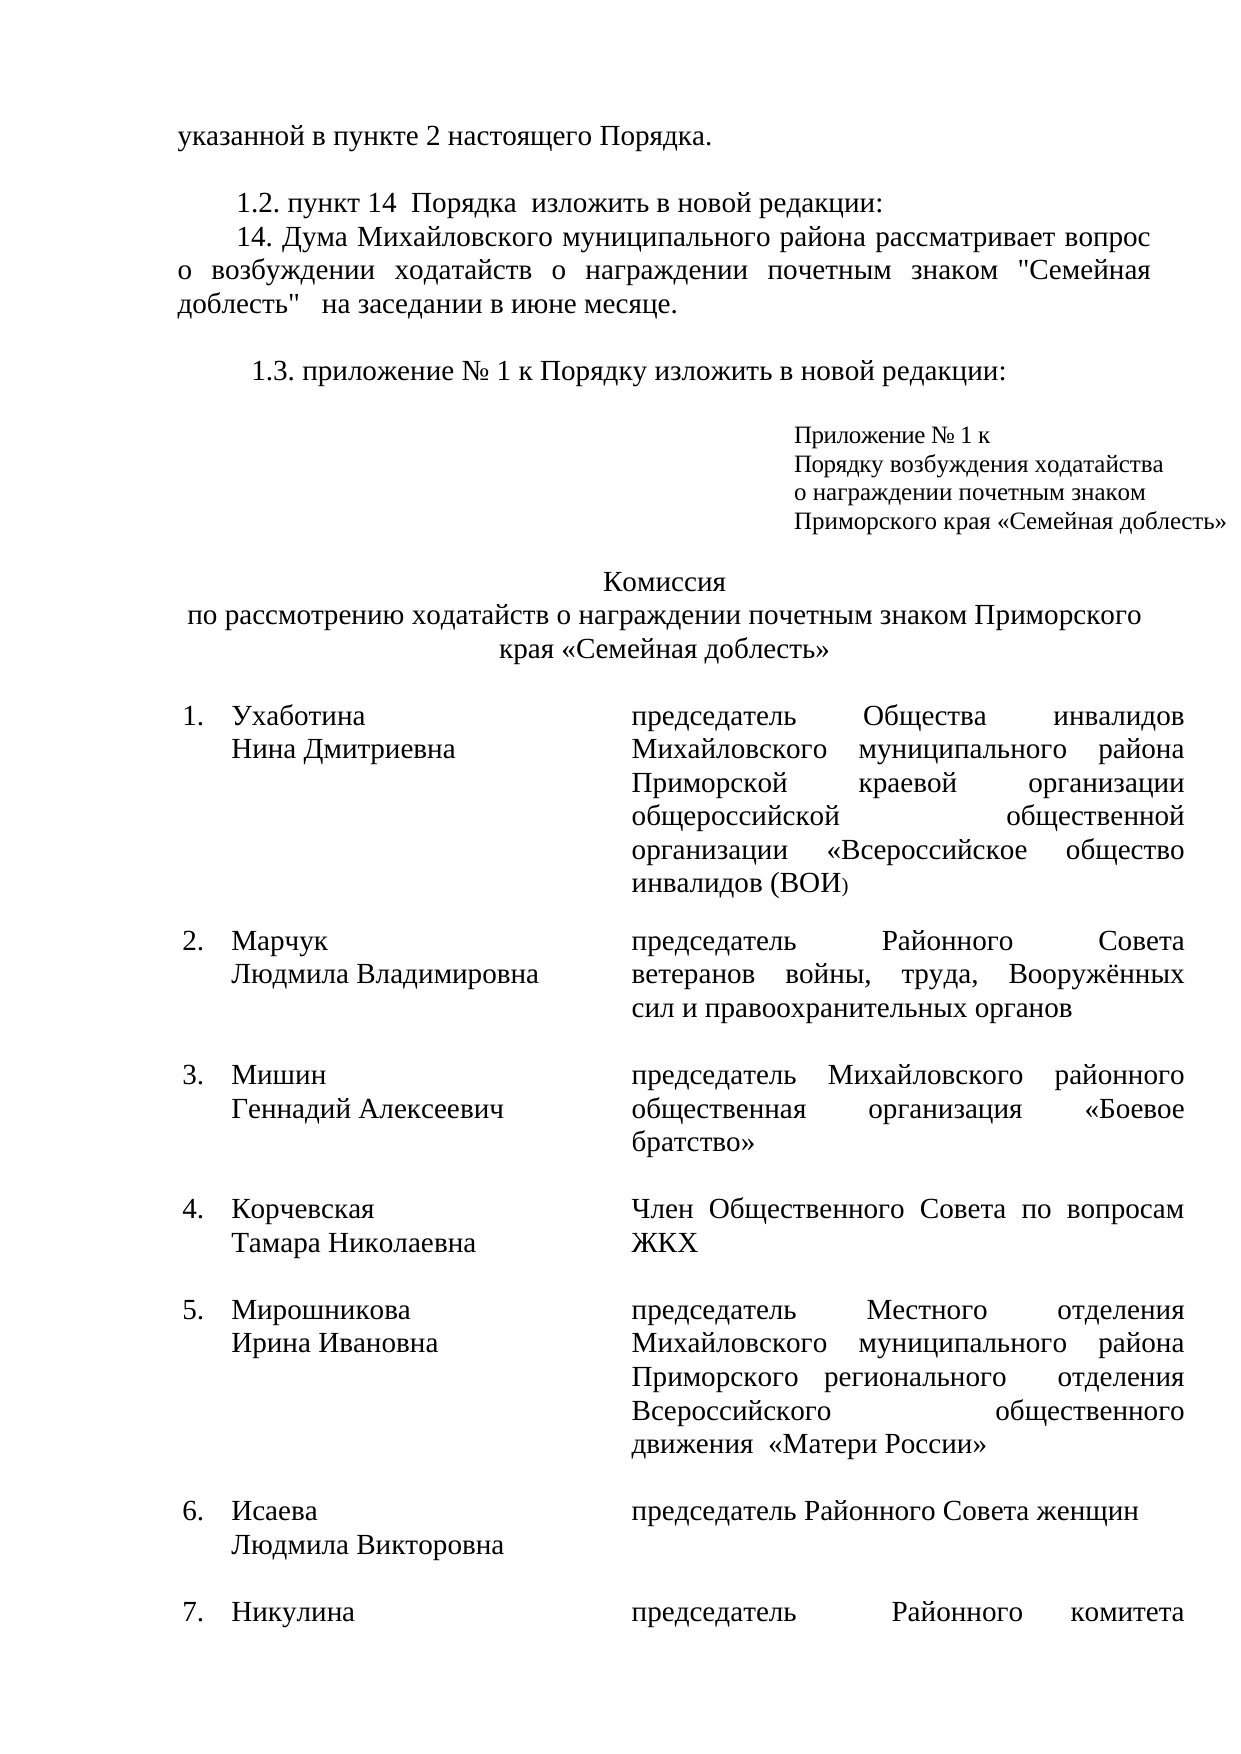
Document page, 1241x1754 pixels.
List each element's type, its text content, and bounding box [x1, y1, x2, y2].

table_cell Корчевская Тамара Николаевна [220, 1191, 620, 1292]
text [177, 118, 1152, 152]
text 14. Дума Михайловского муниципального района рассматривает вопрос о возбуждении ходатайств о награждении почетным знаком "Семейная доблесть" на заседании в июне месяце. [177, 219, 1152, 319]
table_header Приложение № 1 к Порядку возбуждения ходатайства о награждении почетным знаком Приморского края «Семейная доблесть» [783, 420, 1240, 535]
text по рассмотрению ходатайств о награждении почетным знаком Приморского края «Семейная доблесть» [177, 597, 1152, 664]
table_cell Марчук Людмила Владимировна [220, 923, 620, 1057]
text 1.2. пункт 14 Порядка изложить в новой редакции: [177, 185, 1152, 219]
table_cell 4. [166, 1191, 220, 1292]
text 1.3. приложение № 1 к Порядку изложить в новой редакции: [177, 353, 1152, 386]
table_cell Член Общественного Совета по вопросам ЖКХ [620, 1191, 1196, 1292]
table_header Ухаботина Нина Дмитриевна [220, 698, 620, 923]
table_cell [620, 1594, 1196, 1627]
table_cell 3. [166, 1057, 220, 1191]
table_cell председатель Районного Совета ветеранов войны, труда, Вооружённых сил и правоохранительных органов [620, 923, 1196, 1057]
table_cell председатель Районного Совета женщин [620, 1493, 1196, 1594]
table_header 1. [166, 698, 220, 923]
table_cell 2. [166, 923, 220, 1057]
text Комиссия [177, 564, 1152, 597]
table_cell председатель Местного отделения Михайловского муниципального района Приморского регионального отделения Всероссийского общественного движения «Матери России» [620, 1292, 1196, 1493]
table_cell 6. [166, 1493, 220, 1594]
table_cell Исаева Людмила Викторовна [220, 1493, 620, 1594]
table_cell 7. [166, 1594, 220, 1627]
table_cell Мишин Геннадий Алексеевич [220, 1057, 620, 1191]
table_cell Мирошникова Ирина Ивановна [220, 1292, 620, 1493]
table_header председатель Общества инвалидов Михайловского муниципального района Приморской краевой организации общероссийской общественной организации «Всероссийское общество инвалидов (ВОИ) [620, 698, 1196, 923]
table_cell 5. [166, 1292, 220, 1493]
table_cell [220, 1594, 620, 1627]
table_cell председатель Михайловского районного общественная организация «Боевое братство» [620, 1057, 1196, 1191]
